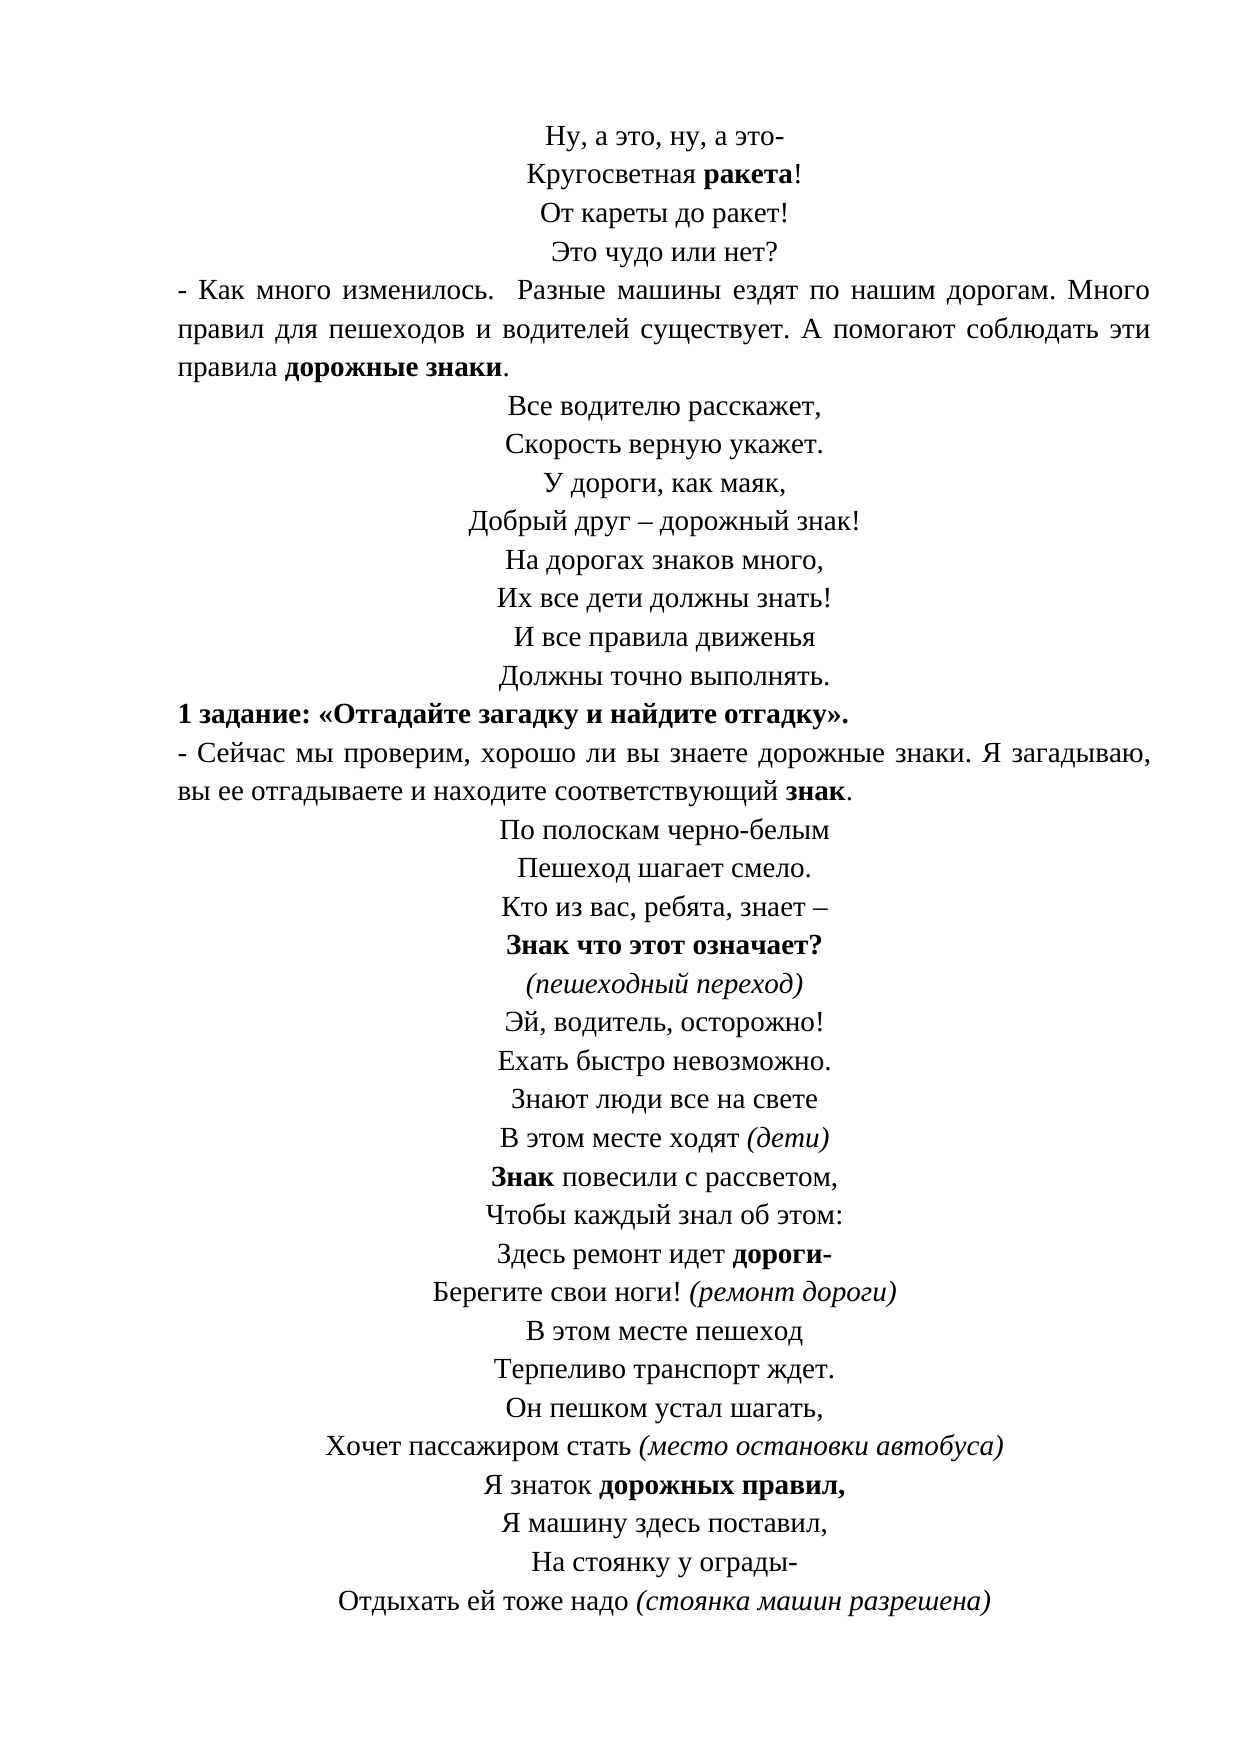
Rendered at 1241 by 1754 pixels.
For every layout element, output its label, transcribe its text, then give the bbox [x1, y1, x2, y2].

text Знак что этот означает? [177, 927, 1152, 961]
text Я машину здесь поставил, [177, 1506, 1152, 1539]
text - Как много изменилось. Разные машины ездят по нашим дорогам. Много правил для пешеходов и водителей существует. А помогают соблюдать эти правила дорожные знаки. [177, 272, 1152, 383]
text Их все дети должны знать! [177, 581, 1152, 614]
text Должны точно выполнять. [177, 658, 1152, 691]
text Я знаток дорожных правил, [177, 1467, 1152, 1501]
text Здесь ремонт идет дороги- [177, 1236, 1152, 1269]
text Ехать быстро невозможно. [177, 1043, 1152, 1077]
text И все правила движенья [177, 619, 1152, 653]
text Знак повесили с рассветом, [177, 1159, 1152, 1192]
text Терпеливо транспорт ждет. [177, 1351, 1152, 1385]
text - Сейчас мы проверим, хорошо ли вы знаете дорожные знаки. Я загадываю, вы ее отгадываете и находите соответствующий знак. [177, 735, 1152, 807]
text Чтобы каждый знал об этом: [177, 1197, 1152, 1231]
text От кареты до ракет! [177, 195, 1152, 229]
text Кругосветная ракета! [177, 157, 1152, 190]
text Берегите свои ноги! (ремонт дороги) [177, 1274, 1152, 1308]
text Знают люди все на свете [177, 1082, 1152, 1115]
text (пешеходный переход) [177, 966, 1152, 999]
text На стоянку у ограды- [177, 1544, 1152, 1578]
text Ну, а это, ну, а это- [177, 118, 1152, 152]
text Кто из вас, ребята, знает – [177, 889, 1152, 922]
text Эй, водитель, осторожно! [177, 1004, 1152, 1038]
text В этом месте ходят (дети) [177, 1120, 1152, 1154]
text Скорость верную укажет. [177, 426, 1152, 460]
text Добрый друг – дорожный знак! [177, 503, 1152, 537]
text Это чудо или нет? [177, 234, 1152, 267]
text В этом месте пешеход [177, 1313, 1152, 1346]
text На дорогах знаков много, [177, 542, 1152, 576]
text Хочет пассажиром стать (место остановки автобуса) [177, 1428, 1152, 1462]
text У дороги, как маяк, [177, 465, 1152, 498]
text По полоскам черно-белым [177, 812, 1152, 845]
text 1 задание: «Отгадайте загадку и найдите отгадку». [177, 696, 1152, 730]
text Отдыхать ей тоже надо (стоянка машин разрешена) [177, 1583, 1152, 1616]
text Пешеход шагает смело. [177, 850, 1152, 884]
text Он пешком устал шагать, [177, 1390, 1152, 1423]
text Все водителю расскажет, [177, 388, 1152, 421]
